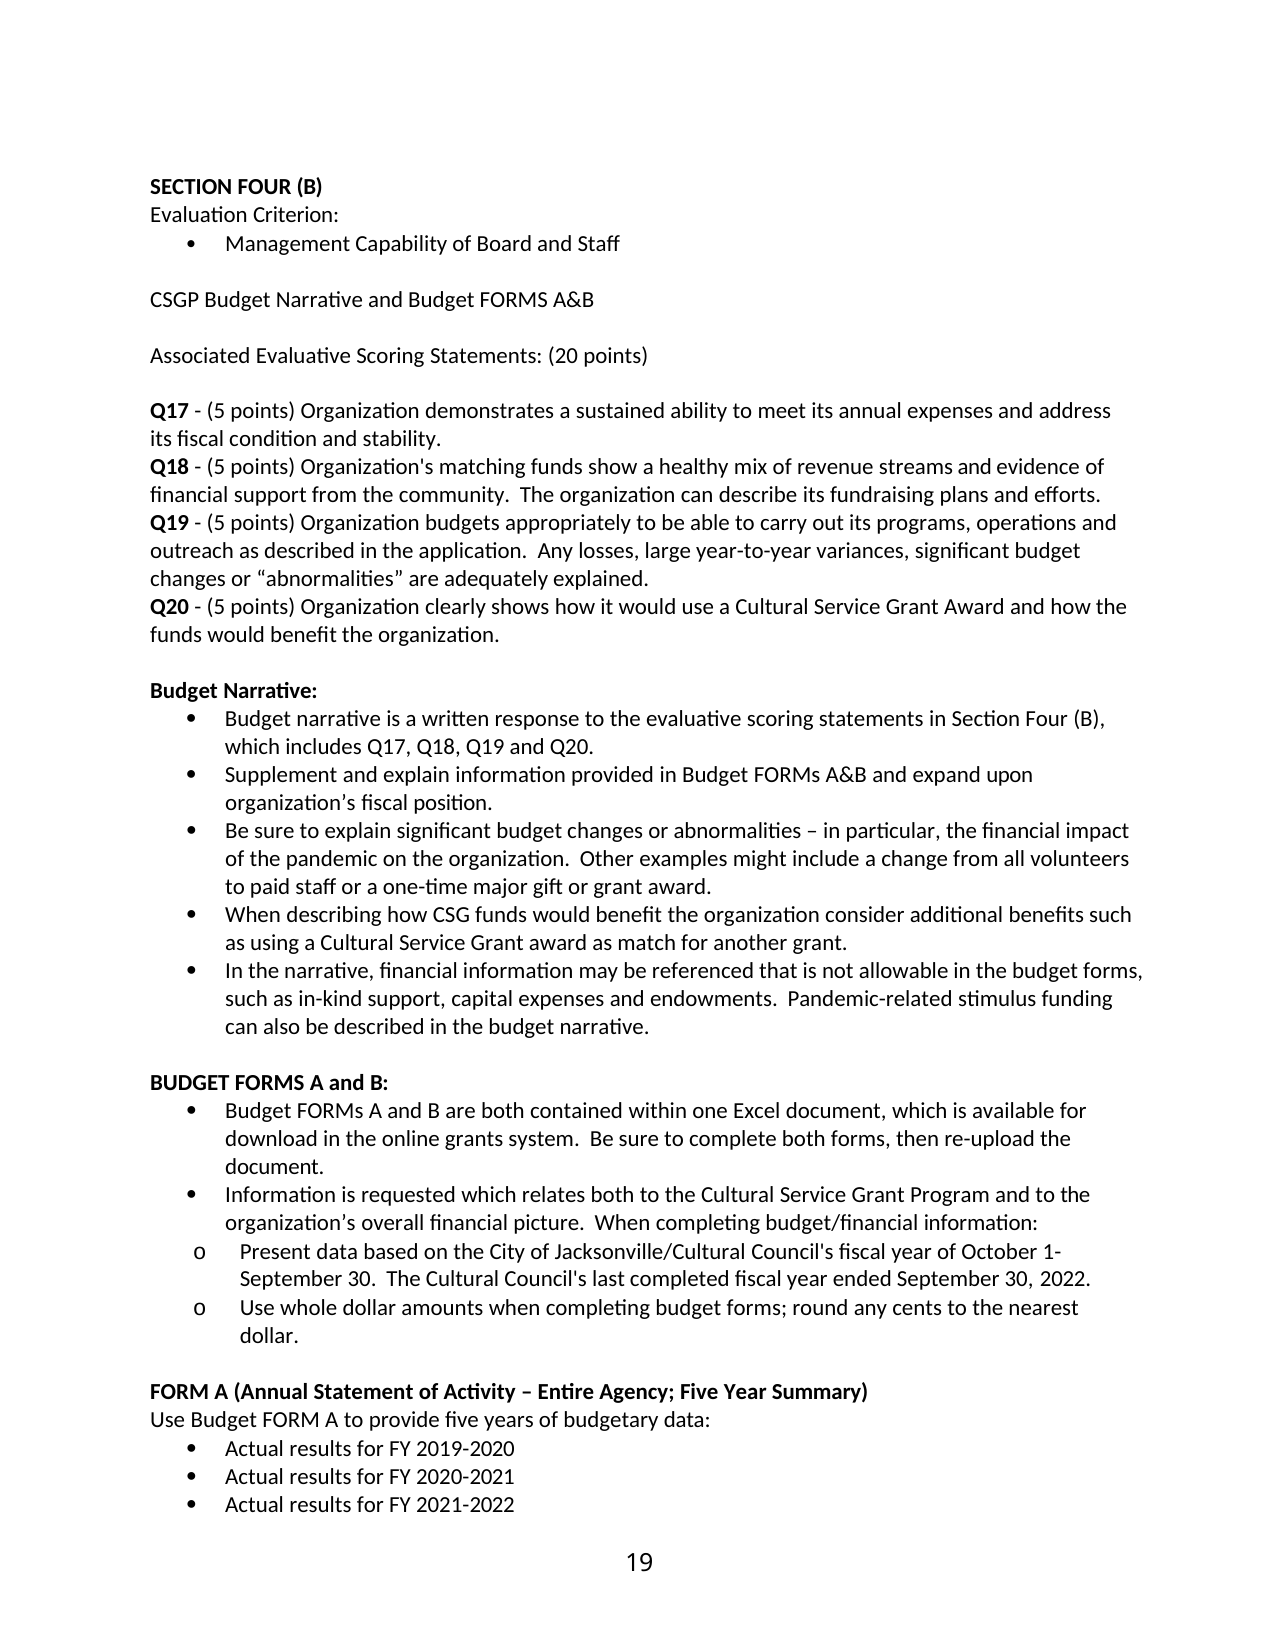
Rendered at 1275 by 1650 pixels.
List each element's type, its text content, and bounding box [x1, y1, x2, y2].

list Present data based on the City of Jacksonville/Cultural Council's fiscal year of October 1- September 30. The Cultural Council's last completed fiscal year ended September 30, 2022. [193, 1237, 1139, 1293]
list Management Capability of Board and Staff CSGP Budget Narrative and Budget FORMS A&B Associated Evaluative Scoring Statements: (20 points) [150, 229, 648, 369]
text Evaluation Criterion: [150, 201, 1148, 228]
list Actual results for FY 2021-2022 [187, 1490, 1148, 1518]
list Be sure to explain significant budget changes or abnormalities – in particular, the financial impact of the pandemic on the organization. Other examples might include a change from all volunteers to paid staff or a one-time major gift or grant award. [187, 816, 1149, 900]
list Budget narrative is a written response to the evaluative scoring statements in Section Four (B), which includes Q17, Q18, Q19 and Q20. [187, 704, 1148, 760]
list Information is requested which relates both to the Cultural Service Grant Program and to the [187, 1181, 1148, 1209]
list Budget FORMs A and B are both contained within one Excel document, which is available for download in the online grants system. Be sure to complete both forms, then re-upload the document. [187, 1096, 1149, 1180]
text organization’s overall financial picture. When completing budget/financial information: [225, 1209, 1148, 1236]
list When describing how CSG funds would benefit the organization consider additional benefits such as using a Cultural Service Grant award as match for another grant. [187, 900, 1149, 956]
text Q20 - (5 points) Organization clearly shows how it would use a Cultural Service Grant Award and how the funds would benefit the organization. [150, 592, 1139, 648]
text Budget Narrative: [150, 676, 1148, 704]
text organization’s fiscal position. [225, 788, 1148, 816]
list In the narrative, financial information may be referenced that is not allowable in the budget forms, such as in-kind support, capital expenses and endowments. Pandemic-related stimulus funding can also be described in the budget narrative. [187, 956, 1149, 1041]
list Actual results for FY 2020-2021 [187, 1462, 1148, 1490]
subtitle SECTION FOUR (B) [150, 172, 1148, 201]
text BUDGET FORMS A and B: [150, 1068, 1148, 1096]
text Q19 - (5 points) Organization budgets appropriately to be able to carry out its programs, operations and outreach as described in the application. Any losses, large year-to-year variances, significant budget changes or “abnormalities” are adequately explained. [150, 508, 1148, 592]
text Use Budget FORM A to provide five years of budgetary data: [150, 1405, 1148, 1433]
list Use whole dollar amounts when completing budget forms; round any cents to the nearest dollar. [193, 1293, 1139, 1349]
text Q18 - (5 points) Organization's matching funds show a healthy mix of revenue streams and evidence of financial support from the community. The organization can describe its fundraising plans and efforts. [150, 452, 1148, 508]
list Supplement and explain information provided in Budget FORMs A&B and expand upon [187, 760, 1148, 788]
text FORM A (Annual Statement of Activity – Entire Agency; Five Year Summary) [150, 1377, 1148, 1405]
list Actual results for FY 2019-2020 [187, 1433, 1148, 1462]
text Q17 - (5 points) Organization demonstrates a sustained ability to meet its annual expenses and address its fiscal condition and stability. [150, 397, 1118, 452]
